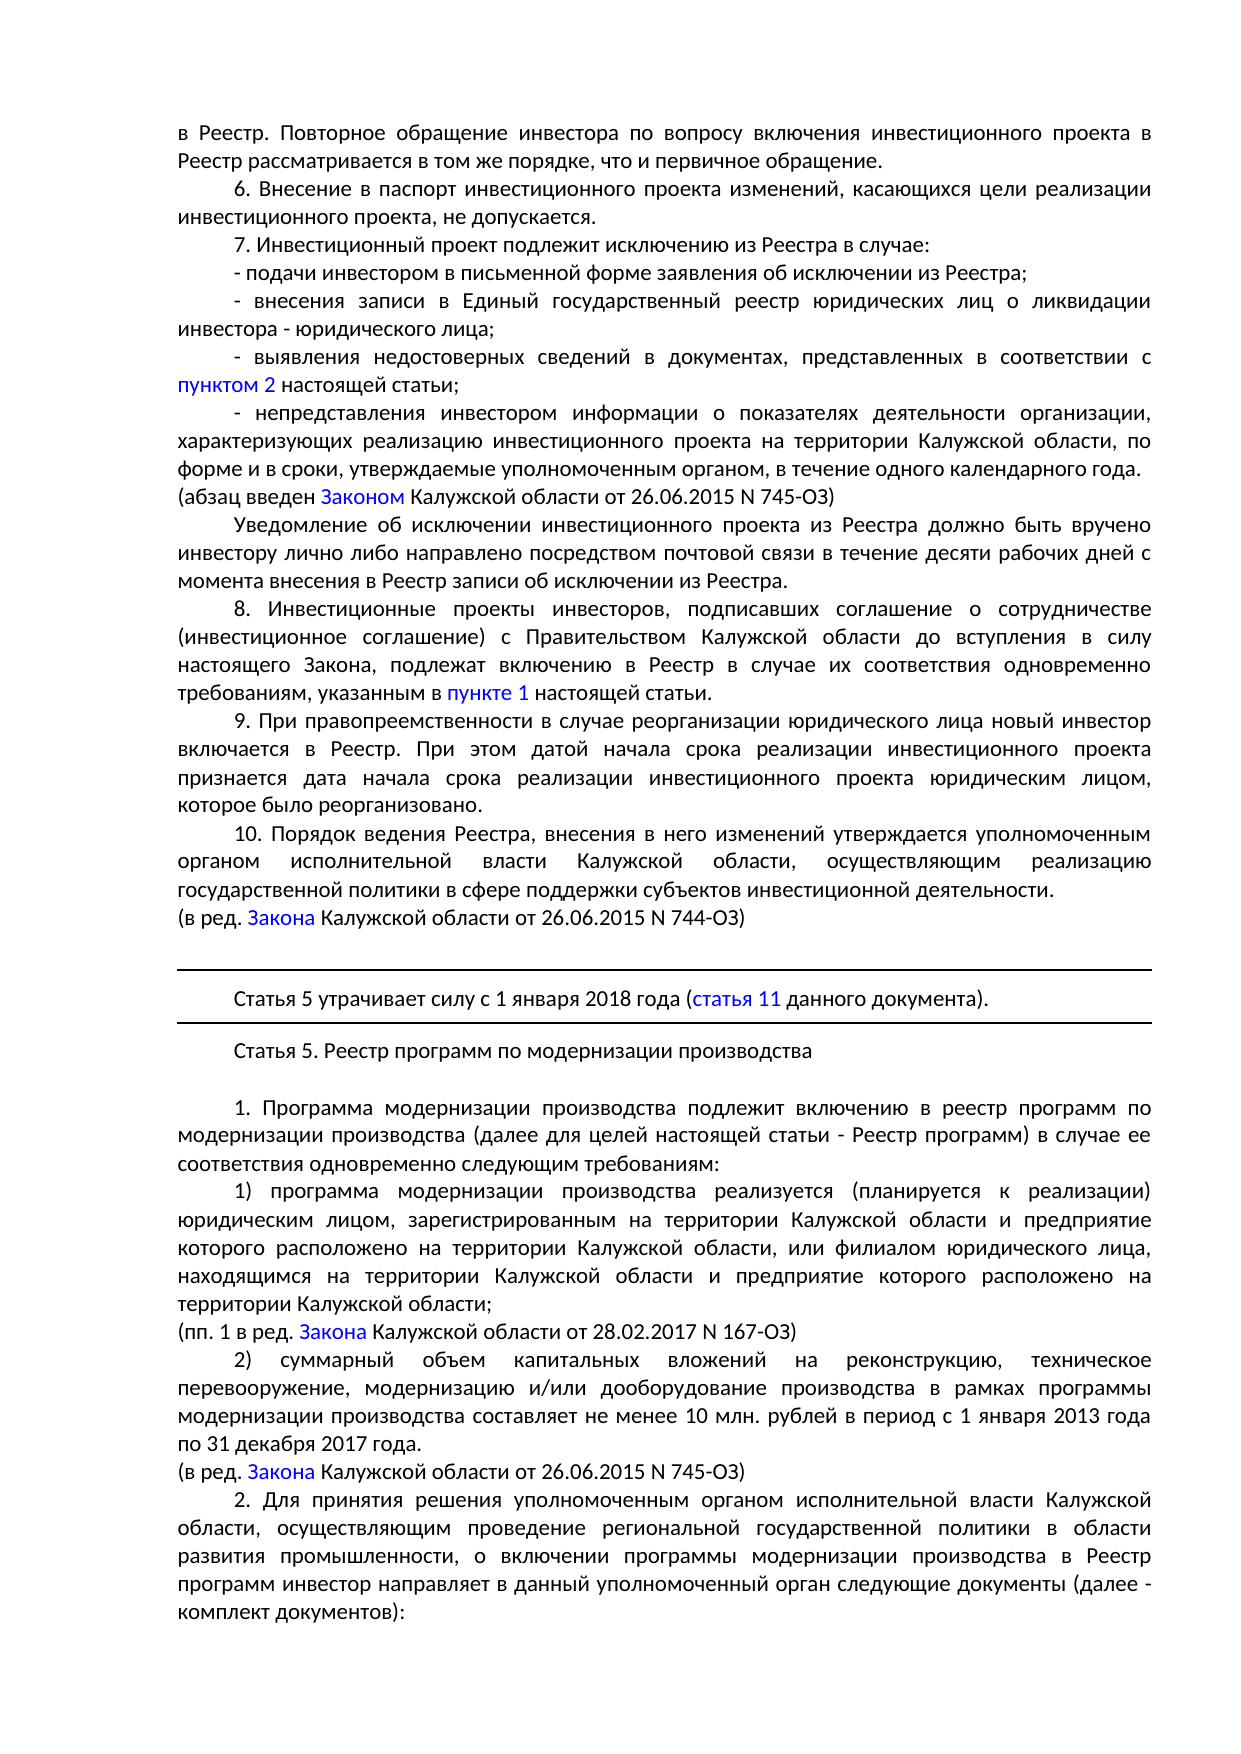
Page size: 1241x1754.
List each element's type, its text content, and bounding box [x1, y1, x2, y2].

text (пп. 1 в ред. Закона Калужской области от 28.02.2017 N 167-ОЗ) [177, 1317, 1152, 1345]
text Статья 5 утрачивает силу с 1 января 2018 года (статья 11 данного документа). [177, 984, 1152, 1012]
text (в ред. Закона Калужской области от 26.06.2015 N 745-ОЗ) [177, 1457, 1152, 1485]
text - внесения записи в Единый государственный реестр юридических лиц о ликвидации инвестора - юридического лица; [177, 286, 1152, 342]
text 8. Инвестиционные проекты инвесторов, подписавших соглашение о сотрудничестве (инвестиционное соглашение) с Правительством Калужской области до вступления в силу настоящего Закона, подлежат включению в Реестр в случае их соответствия одновременно требованиям, указанным в пункте 1 настоящей статьи. [177, 594, 1152, 707]
text 10. Порядок ведения Реестра, внесения в него изменений утверждается уполномоченным органом исполнительной власти Калужской области, осуществляющим реализацию государственной политики в сфере поддержки субъектов инвестиционной деятельности. [177, 819, 1152, 903]
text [177, 118, 1152, 174]
text - подачи инвестором в письменной форме заявления об исключении из Реестра; [177, 258, 1152, 286]
text (в ред. Закона Калужской области от 26.06.2015 N 744-ОЗ) [177, 903, 1152, 931]
text 9. При правопреемственности в случае реорганизации юридического лица новый инвестор включается в Реестр. При этом датой начала срока реализации инвестиционного проекта признается дата начала срока реализации инвестиционного проекта юридическим лицом, которое было реорганизовано. [177, 707, 1152, 819]
text Статья 5. Реестр программ по модернизации производства [177, 1037, 1152, 1064]
text (абзац введен Законом Калужской области от 26.06.2015 N 745-ОЗ) [177, 482, 1152, 510]
text - выявления недостоверных сведений в документах, представленных в соответствии с пунктом 2 настоящей статьи; [177, 342, 1152, 398]
text 1) программа модернизации производства реализуется (планируется к реализации) юридическим лицом, зарегистрированным на территории Калужской области и предприятие которого расположено на территории Калужской области, или филиалом юридического лица, находящимся на территории Калужской области и предприятие которого расположено на территории Калужской области; [177, 1177, 1152, 1317]
text 2. Для принятия решения уполномоченным органом исполнительной власти Калужской области, осуществляющим проведение региональной государственной политики в области развития промышленности, о включении программы модернизации производства в Реестр программ инвестор направляет в данный уполномоченный орган следующие документы (далее - комплект документов): [177, 1485, 1152, 1625]
text - непредставления инвестором информации о показателях деятельности организации, характеризующих реализацию инвестиционного проекта на территории Калужской области, по форме и в сроки, утверждаемые уполномоченным органом, в течение одного календарного года. [177, 398, 1152, 482]
text 6. Внесение в паспорт инвестиционного проекта изменений, касающихся цели реализации инвестиционного проекта, не допускается. [177, 174, 1152, 230]
text 2) суммарный объем капитальных вложений на реконструкцию, техническое перевооружение, модернизацию и/или дооборудование производства в рамках программы модернизации производства составляет не менее 10 млн. рублей в период с 1 января 2013 года по 31 декабря 2017 года. [177, 1345, 1152, 1457]
text 7. Инвестиционный проект подлежит исключению из Реестра в случае: [177, 230, 1152, 258]
text 1. Программа модернизации производства подлежит включению в реестр программ по модернизации производства (далее для целей настоящей статьи - Реестр программ) в случае ее соответствия одновременно следующим требованиям: [177, 1093, 1152, 1177]
text Уведомление об исключении инвестиционного проекта из Реестра должно быть вручено инвестору лично либо направлено посредством почтовой связи в течение десяти рабочих дней с момента внесения в Реестр записи об исключении из Реестра. [177, 510, 1152, 594]
